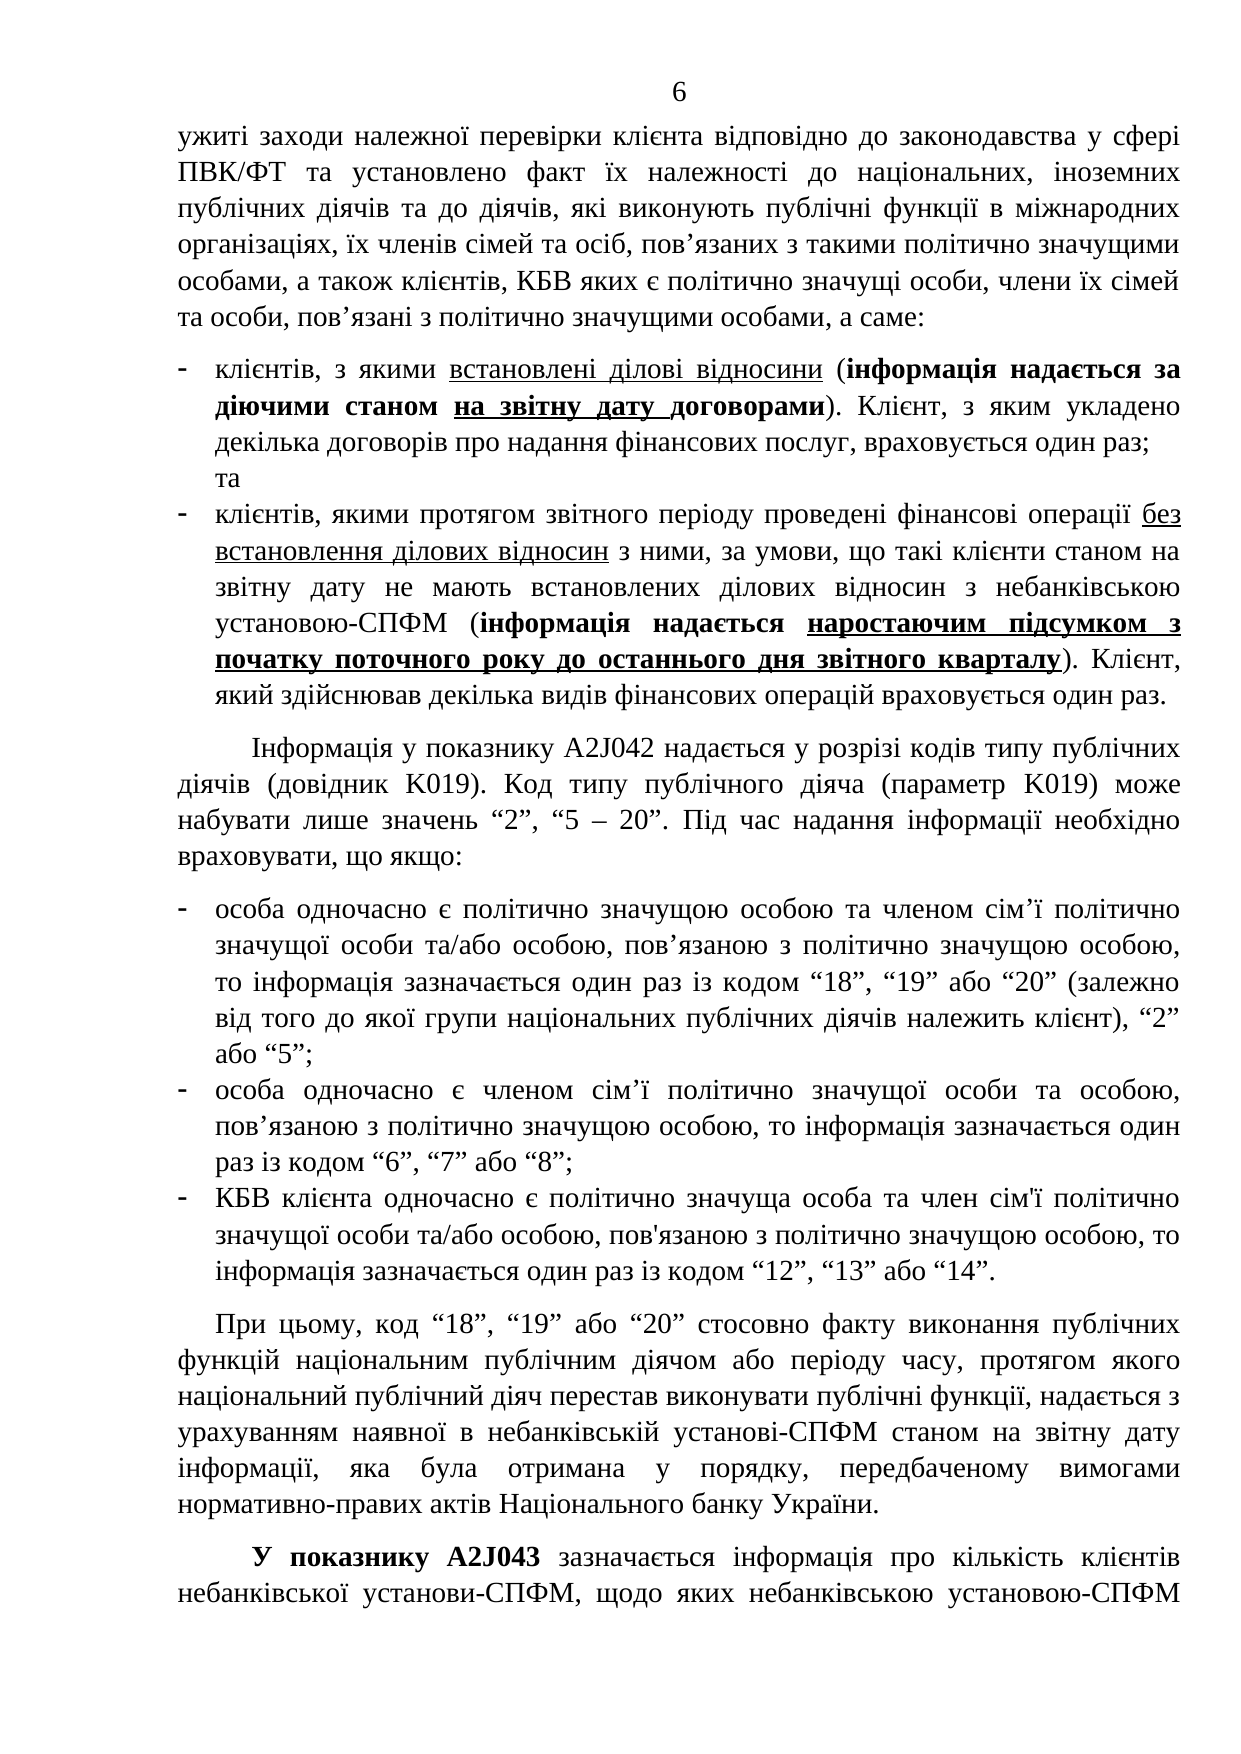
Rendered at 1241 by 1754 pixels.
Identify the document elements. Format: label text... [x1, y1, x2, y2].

list КБВ клієнта одночасно є політично значуща особа та член сім'ї політично значущої особи та/або особою, пов'язаною з політично значущою особою, то інформація зазначається один раз із кодом “12”, “13” або “14”. [177, 1181, 1181, 1287]
text Інформація у показнику A2J042 надається у розрізі кодів типу публічних діячів (довідник K019). Код типу публічного діяча (параметр K019) може набувати лише значень “2”, “5 – 20”. Під час надання інформації необхідно враховувати, що якщо: [177, 730, 1181, 872]
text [177, 1539, 1181, 1609]
text При цьому, код “18”, “19” або “20” стосовно факту виконання публічних функцій національним публічним діячом або періоду часу, протягом якого національний публічний діяч перестав виконувати публічні функції, надається з урахуванням наявної в небанківській установі-СПФМ станом на звітну дату інформації, яка була отримана у порядку, передбаченому вимогами нормативно-правих актів Національного банку України. [177, 1306, 1181, 1520]
list особа одночасно є політично значущою особою та членом сім’ї політично значущої особи та/або особою, пов’язаною з політично значущою особою, то інформація зазначається один раз із кодом “18”, “19” або “20” (залежно від того до якої групи національних публічних діячів належить клієнт), “2” або “5”; [177, 891, 1181, 1069]
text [177, 118, 1181, 332]
list та [215, 460, 1181, 494]
list особа одночасно є членом сім’ї політично значущої особи та особою, пов’язаною з політично значущою особою, то інформація зазначається один раз із кодом “6”, “7” або “8”; [177, 1072, 1181, 1178]
